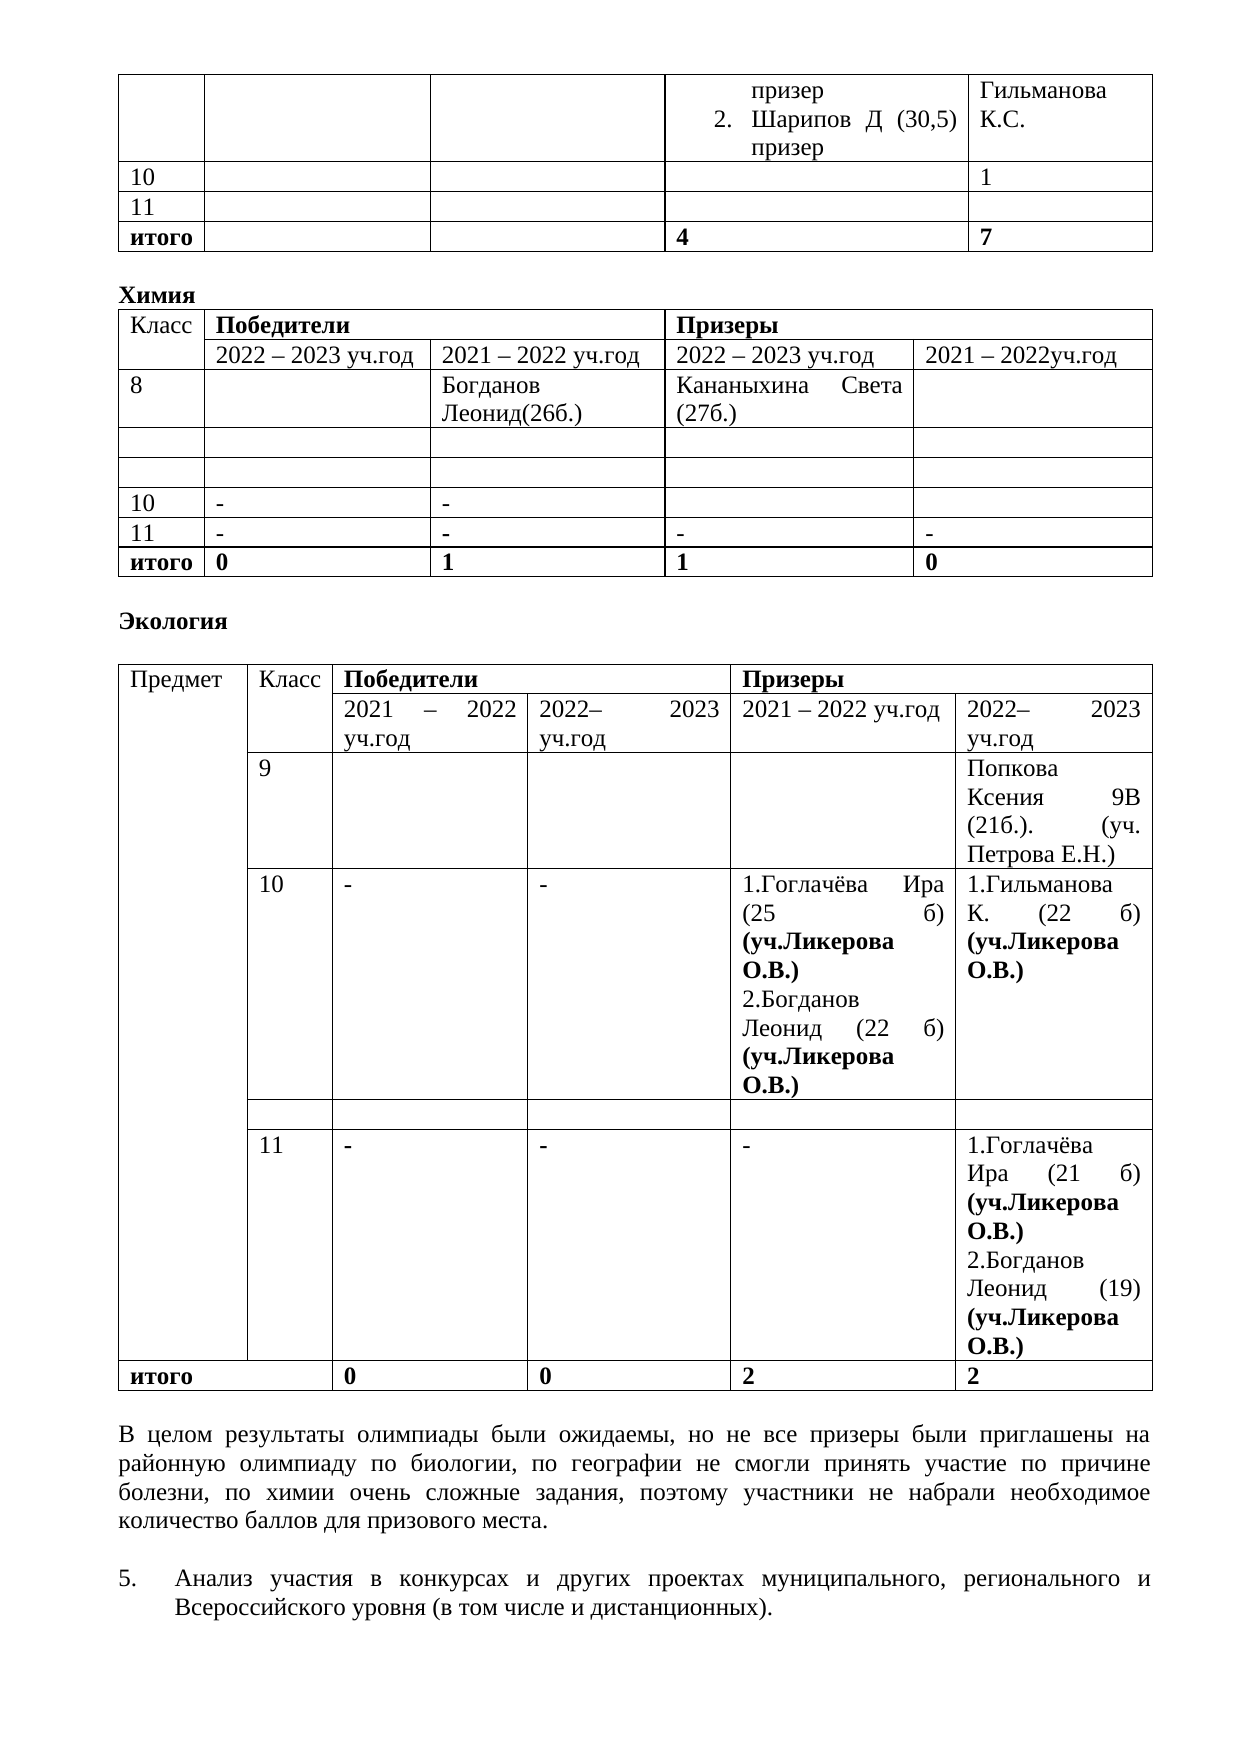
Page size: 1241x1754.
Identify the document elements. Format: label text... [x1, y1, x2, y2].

table_cell [431, 458, 664, 487]
table_cell - [731, 1130, 955, 1360]
table_cell [333, 753, 527, 868]
table_cell 1.Гоглачёва Ира (25 б) (уч.Ликерова О.В.) 2.Богданов Леонид (22 б) (уч.Ликерова О.В.) [731, 869, 955, 1099]
table_header Победители [205, 310, 664, 339]
table_cell [205, 75, 430, 161]
table_cell 2021 – 2022уч.год [914, 340, 1152, 369]
table_cell [956, 1100, 1152, 1129]
table_cell [666, 192, 968, 221]
table_cell - [528, 869, 730, 1099]
table_cell [431, 428, 664, 457]
table_cell - [914, 518, 1152, 546]
table_cell [205, 162, 430, 191]
table_header Призеры [666, 310, 1152, 339]
table_cell 0 [914, 548, 1152, 576]
table_header Класс [248, 665, 332, 752]
table_cell 11 [248, 1130, 332, 1360]
table_cell [205, 222, 430, 251]
table_cell 11 [119, 192, 204, 221]
table_cell - [431, 518, 664, 546]
table_cell 11 [119, 518, 204, 546]
table_cell [731, 1100, 955, 1129]
table_cell 1 [666, 548, 913, 576]
table_header Предмет [119, 665, 247, 1360]
text Экология [118, 606, 1152, 635]
table_cell - [528, 1130, 730, 1360]
table_cell 9 [119, 75, 204, 161]
table_cell 8 [119, 370, 204, 427]
table_header Призеры [731, 665, 1152, 693]
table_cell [969, 75, 1152, 161]
table_cell 2022– 2023 уч.год [528, 694, 730, 752]
table_cell - [205, 518, 430, 546]
table_cell [119, 428, 204, 457]
table_cell [731, 753, 955, 868]
table_cell 10 [119, 162, 204, 191]
table_cell [528, 753, 730, 868]
table_cell 2 [731, 1361, 955, 1389]
table_cell [666, 488, 913, 517]
table_cell 10 [248, 869, 332, 1099]
table_cell 2022– 2023 уч.год [956, 694, 1152, 752]
table_cell [431, 192, 664, 221]
table_header Класс [119, 310, 204, 369]
table_cell - [333, 869, 527, 1099]
table_cell 1 [431, 548, 664, 576]
table_cell [914, 428, 1152, 457]
table_cell [969, 192, 1152, 221]
table_cell [205, 428, 430, 457]
table_cell 2022 – 2023 уч.год [205, 340, 430, 369]
table_cell [431, 222, 664, 251]
table_cell 10 [119, 488, 204, 517]
table_cell [248, 1100, 332, 1129]
table_cell - [666, 518, 913, 546]
table_cell Кананыхина Света (27б.) [666, 370, 913, 427]
table_cell [205, 458, 430, 487]
table_cell 2021 – 2022 уч.год [431, 340, 664, 369]
table_cell 1.Гильманова К. (22 б) (уч.Ликерова О.В.) [956, 869, 1152, 1099]
table_cell 0 [528, 1361, 730, 1389]
table_cell 7 [969, 222, 1152, 251]
table_cell [205, 192, 430, 221]
table_cell - [431, 488, 664, 517]
table_cell [914, 488, 1152, 517]
table_cell [431, 162, 664, 191]
table_cell [528, 1100, 730, 1129]
table_cell итого [119, 548, 204, 576]
table_cell [914, 458, 1152, 487]
table_cell 0 [205, 548, 430, 576]
table_cell [119, 458, 204, 487]
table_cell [666, 75, 968, 161]
table_cell [431, 75, 664, 161]
table_cell 2022 – 2023 уч.год [666, 340, 913, 369]
table_cell [333, 1100, 527, 1129]
table_cell 2021 – 2022 уч.год [333, 694, 527, 752]
table_header Победители [333, 665, 730, 693]
table_cell итого [119, 1361, 332, 1389]
table_cell [666, 428, 913, 457]
table_cell итого [119, 222, 204, 251]
table_cell 0 [333, 1361, 527, 1389]
table_cell [666, 458, 913, 487]
table_cell - [205, 488, 430, 517]
table_cell 2021 – 2022 уч.год [731, 694, 955, 752]
text В целом результаты олимпиады были ожидаемы, но не все призеры были приглашены на районную олимпиаду по биологии, по географии не смогли принять участие по причине болезни, по химии очень сложные задания, поэтому участники не набрали необходимое количество баллов для призового места. [118, 1419, 1152, 1534]
table_cell [205, 370, 430, 427]
table_cell 9 [248, 753, 332, 868]
text Химия [118, 280, 1152, 309]
table_cell [914, 370, 1152, 427]
table_cell 4 [666, 222, 968, 251]
table_cell 2 [956, 1361, 1152, 1389]
table_cell - [333, 1130, 527, 1360]
table_cell [666, 162, 968, 191]
list Анализ участия в конкурсах и других проектах муниципального, регионального и Всероссийского уровня (в том числе и дистанционных). [118, 1563, 1152, 1621]
table_cell 1 [969, 162, 1152, 191]
table_cell Попкова Ксения 9В (21б.). (уч. Петрова Е.Н.) [956, 753, 1152, 868]
table_cell 1.Гоглачёва Ира (21 б) (уч.Ликерова О.В.) 2.Богданов Леонид (19) (уч.Ликерова О.В.) [956, 1130, 1152, 1360]
table_cell Богданов Леонид(26б.) [431, 370, 664, 427]
